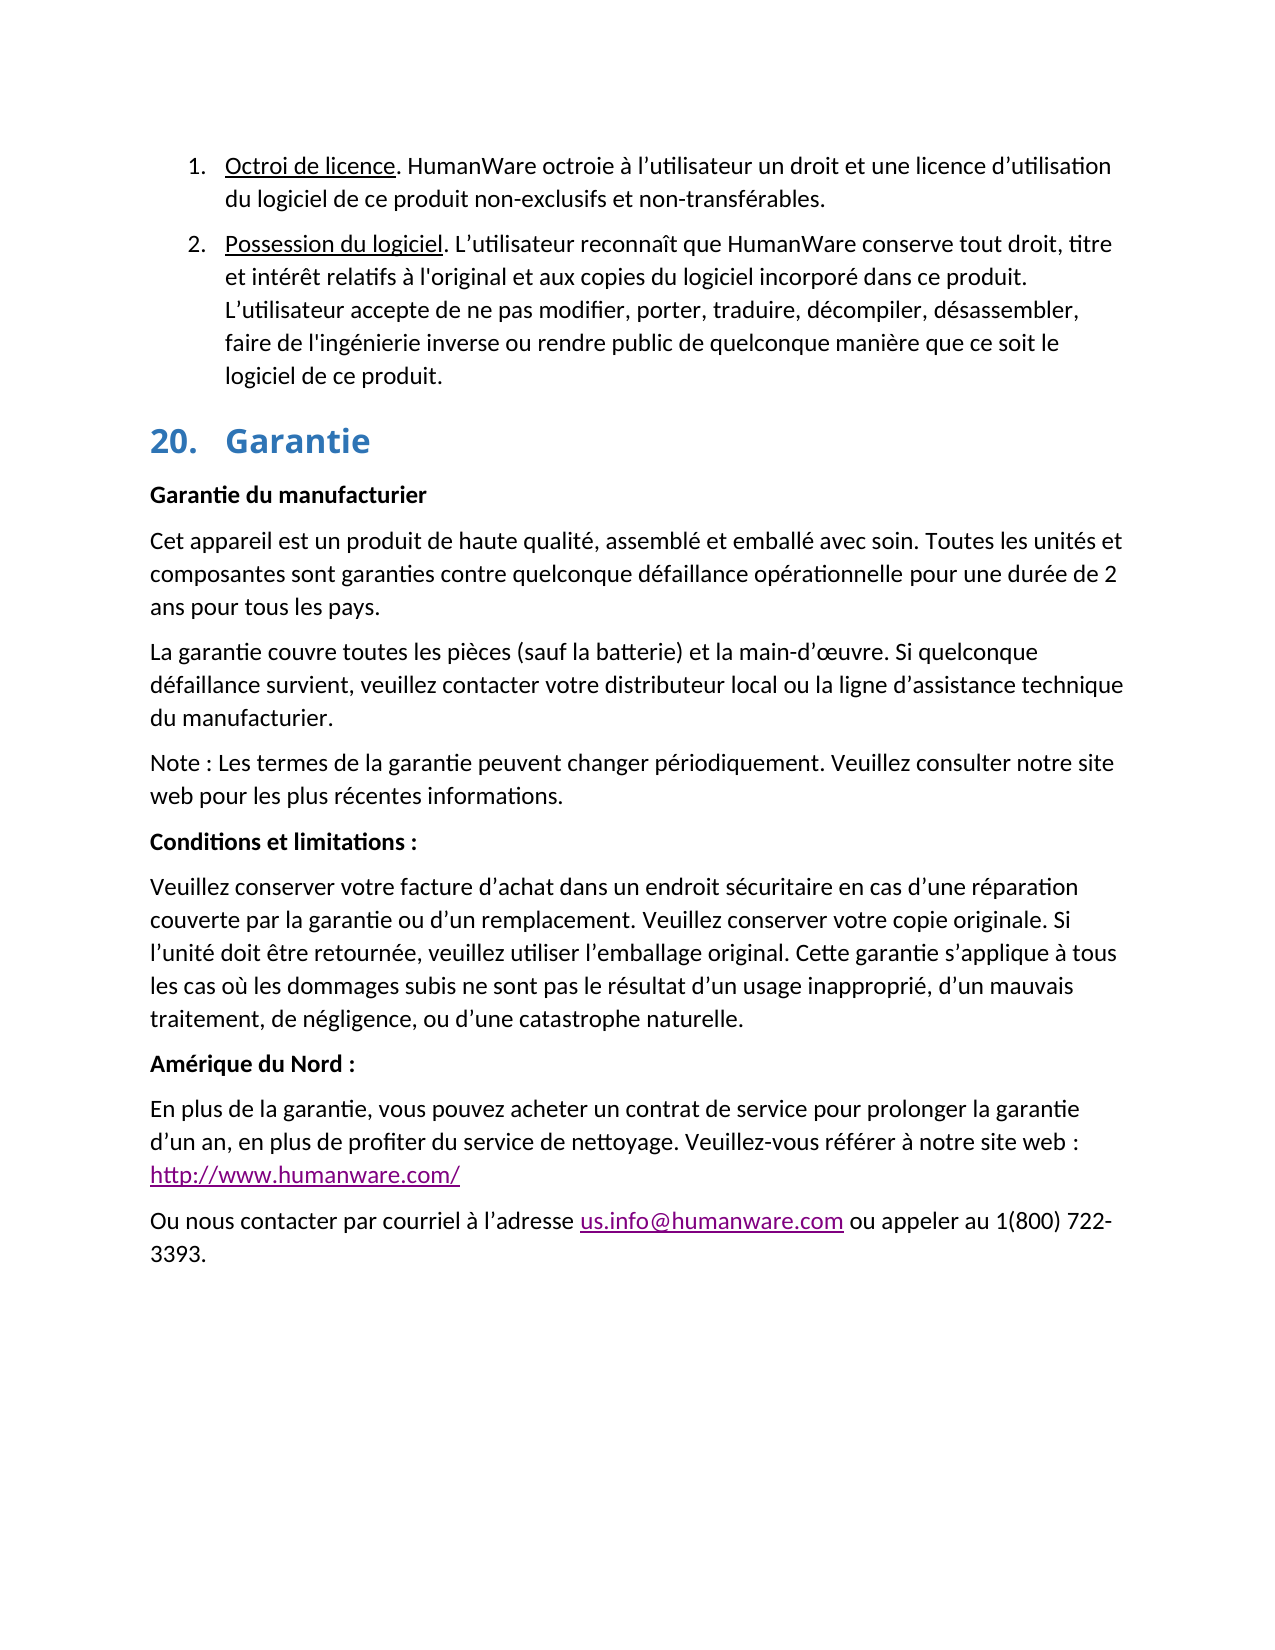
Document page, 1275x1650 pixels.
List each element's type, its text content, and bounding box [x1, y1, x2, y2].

text Veuillez conserver votre facture d’achat dans un endroit sécuritaire en cas d’une réparation couverte par la garantie ou d’un remplacement. Veuillez conserver votre copie originale. Si l’unité doit être retournée, veuillez utiliser l’emballage original. Cette garantie s’applique à tous les cas où les dommages subis ne sont pas le résultat d’un usage inapproprié, d’un mauvais traitement, de négligence, ou d’une catastrophe naturelle. [150, 871, 1125, 1033]
text Garantie du manufacturier [150, 479, 1125, 510]
text Note : Les termes de la garantie peuvent changer périodiquement. Veuillez consulter notre site web pour les plus récentes informations. [150, 747, 1125, 811]
list Octroi de licence. HumanWare octroie à l’utilisateur un droit et une licence d’utilisation du logiciel de ce produit non-exclusifs et non-transférables. [187, 150, 1125, 213]
text La garantie couvre toutes les pièces (sauf la batterie) et la main-d’œuvre. Si quelconque défaillance survient, veuillez contacter votre distributeur local ou la ligne d’assistance technique du manufacturier. [150, 636, 1125, 732]
text Ou nous contacter par courriel à l’adresse us.info@humanware.com ou appeler au 1(800) 722-3393. [150, 1205, 1125, 1268]
text Amérique du Nord : [150, 1048, 1125, 1079]
text Conditions et limitations : [150, 826, 1125, 856]
list Possession du logiciel. L’utilisateur reconnaît que HumanWare conserve tout droit, titre et intérêt relatifs à l'original et aux copies du logiciel incorporé dans ce produit. L’utilisateur accepte de ne pas modifier, porter, traduire, décompiler, désassembler, faire de l'ingénierie inverse ou rendre public de quelconque manière que ce soit le logiciel de ce produit. [187, 228, 1125, 391]
subtitle Garantie [150, 418, 1125, 463]
text En plus de la garantie, vous pouvez acheter un contrat de service pour prolonger la garantie d’un an, en plus de profiter du service de nettoyage. Veuillez-vous référer à notre site web : http://www.humanware.com/ [150, 1093, 1125, 1190]
text Cet appareil est un produit de haute qualité, assemblé et emballé avec soin. Toutes les unités et composantes sont garanties contre quelconque défaillance opérationnelle pour une durée de 2 ans pour tous les pays. [150, 525, 1125, 621]
